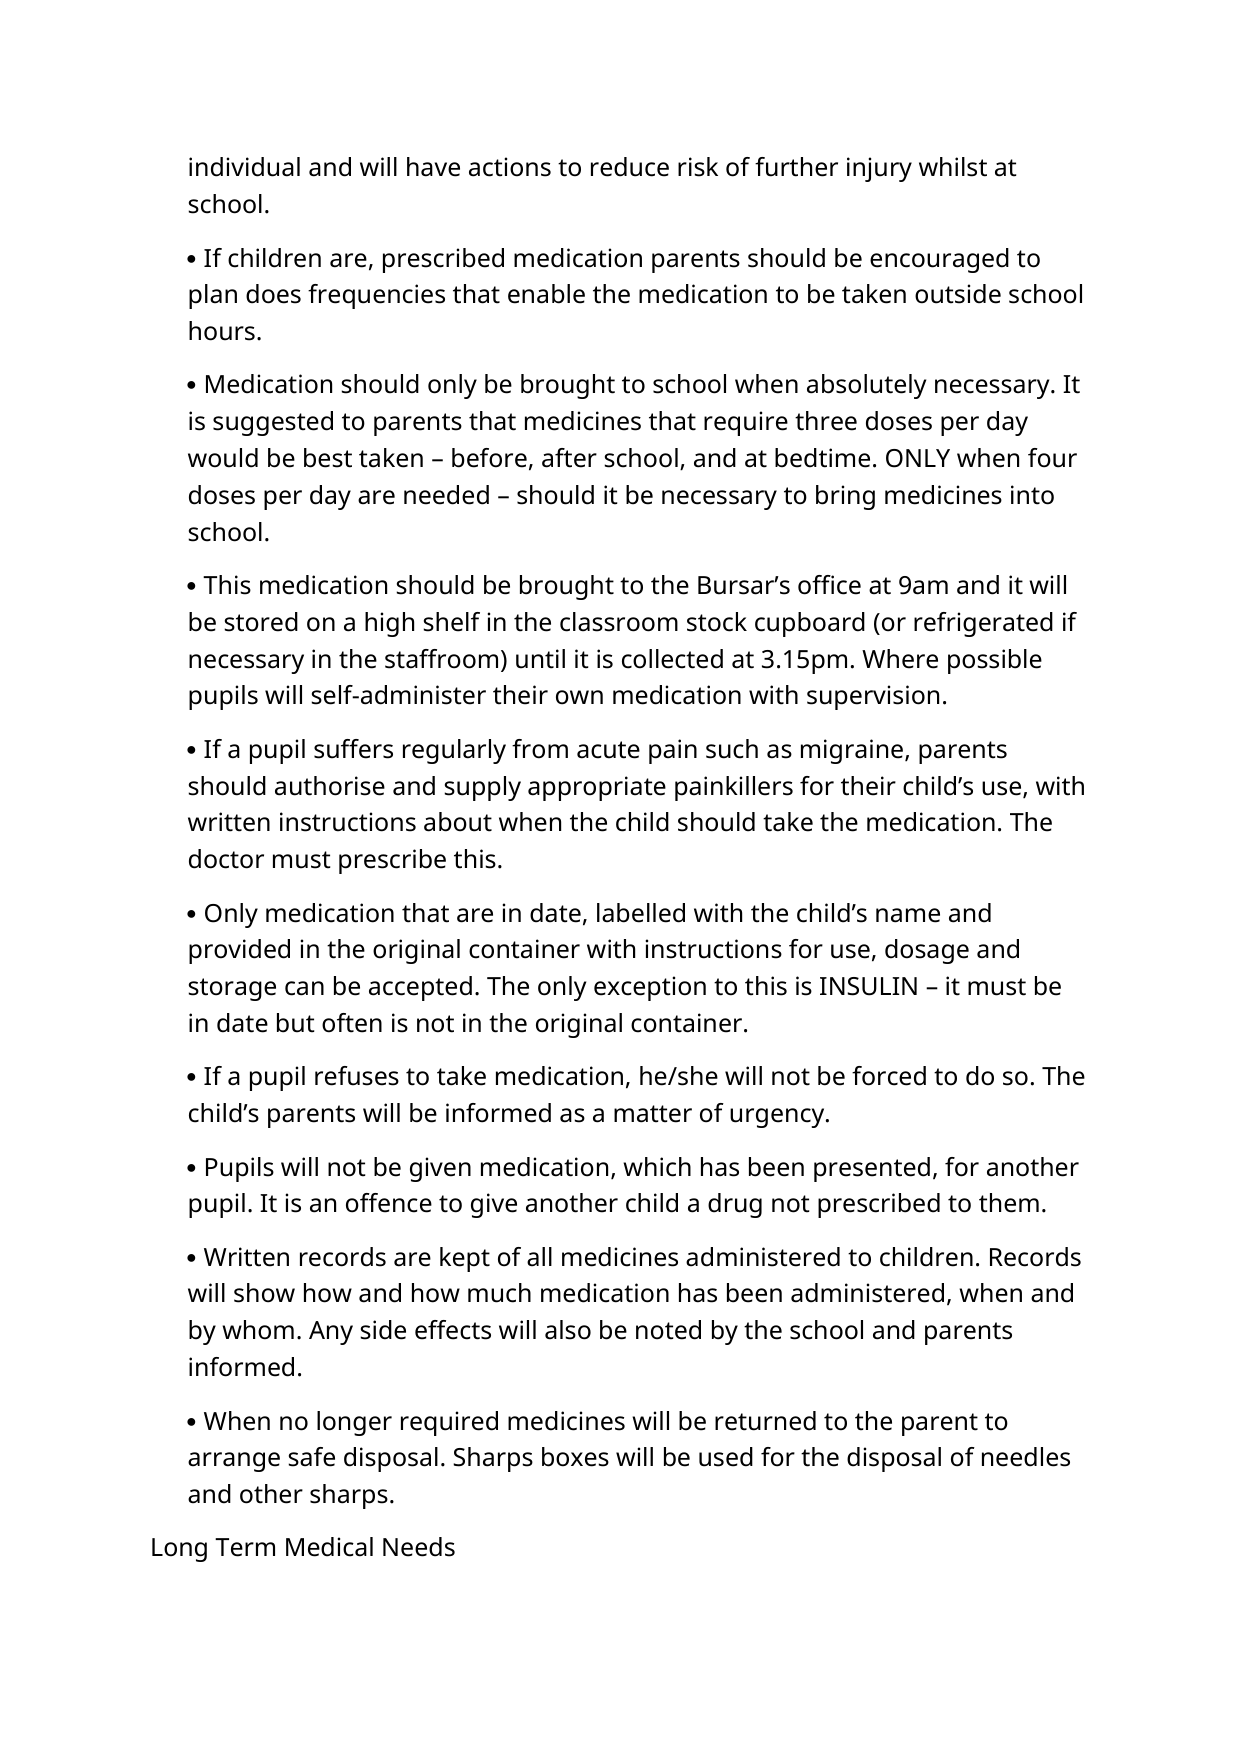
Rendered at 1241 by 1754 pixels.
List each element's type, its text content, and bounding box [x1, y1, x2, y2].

text Written records are kept of all medicines administered to children. Records will show how and how much medication has been administered, when and by whom. Any side effects will also be noted by the school and parents informed. [187, 1239, 1090, 1384]
text When no longer required medicines will be returned to the parent to arrange safe disposal. Sharps boxes will be used for the disposal of needles and other sharps. [187, 1403, 1090, 1511]
text Medication should only be brought to school when absolutely necessary. It is suggested to parents that medicines that require three doses per day would be best taken – before, after school, and at bedtime. ONLY when four doses per day are needed – should it be necessary to bring medicines into school. [187, 367, 1090, 548]
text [187, 150, 1090, 221]
text This medication should be brought to the Bursar’s office at 9am and it will be stored on a high shelf in the classroom stock cupboard (or refrigerated if necessary in the staffroom) until it is collected at 3.15pm. Where possible pupils will self-administer their own medication with supervision. [187, 568, 1090, 712]
text If children are, prescribed medication parents should be encouraged to plan does frequencies that enable the medication to be taken outside school hours. [187, 240, 1090, 348]
text Long Term Medical Needs [150, 1530, 1090, 1564]
text Pupils will not be given medication, which has been presented, for another pupil. It is an offence to give another child a drug not prescribed to them. [187, 1149, 1090, 1220]
text If a pupil refuses to take medication, he/she will not be forced to do so. The child’s parents will be informed as a matter of urgency. [187, 1059, 1090, 1130]
text Only medication that are in date, labelled with the child’s name and provided in the original container with instructions for use, dosage and storage can be accepted. The only exception to this is INSULIN – it must be in date but often is not in the original container. [187, 895, 1090, 1039]
text If a pupil suffers regularly from acute pain such as migraine, parents should authorise and supply appropriate painkillers for their child’s use, with written instructions about when the child should take the medication. The doctor must prescribe this. [187, 731, 1090, 876]
